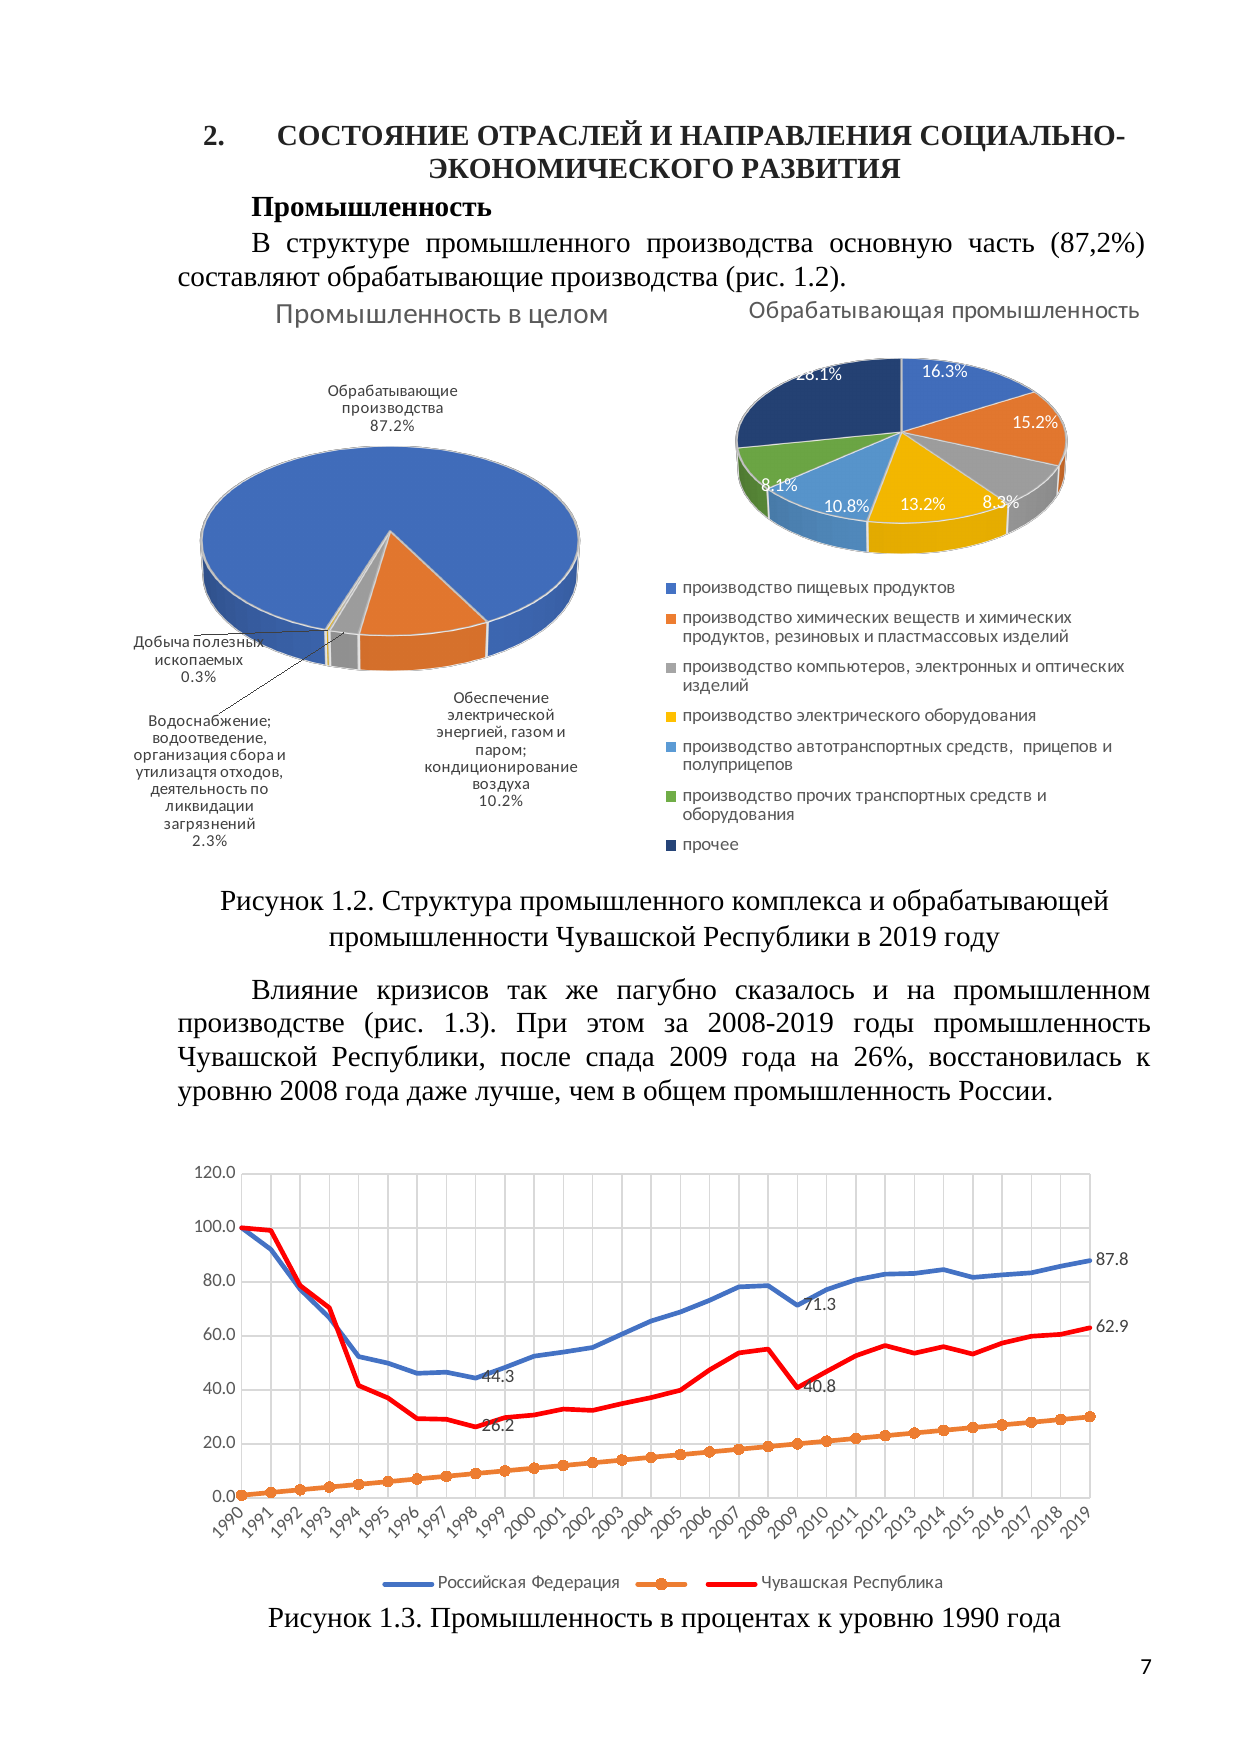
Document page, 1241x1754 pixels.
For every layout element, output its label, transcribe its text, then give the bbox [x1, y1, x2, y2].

text Рисунок 1.3. Промышленность в процентах к уровню 1990 года [177, 1600, 1152, 1633]
text В структуре промышленного производства основную часть (87,2%) составляют обрабатывающие производства (рис. 1.2). [177, 226, 1146, 292]
text Влияние кризисов так же пагубно сказалось и на промышленном производстве (рис. 1.3). При этом за 2008-2019 годы промышленность Чувашской Республики, после спада 2009 года на 26%, восстановилась к уровню 2008 года даже лучше, чем в общем промышленность России. [177, 972, 1152, 1106]
list СОСТОЯНИЕ ОТРАСЛЕЙ И НАПРАВЛЕНИЯ СОЦИАЛЬНО-ЭКОНОМИЧЕСКОГО РАЗВИТИЯ [177, 118, 1152, 185]
subtitle Промышленность [177, 189, 1152, 223]
text Рисунок 1.2. Структура промышленного комплекса и обрабатывающей промышленности Чувашской Республики в 2019 году [177, 883, 1152, 953]
